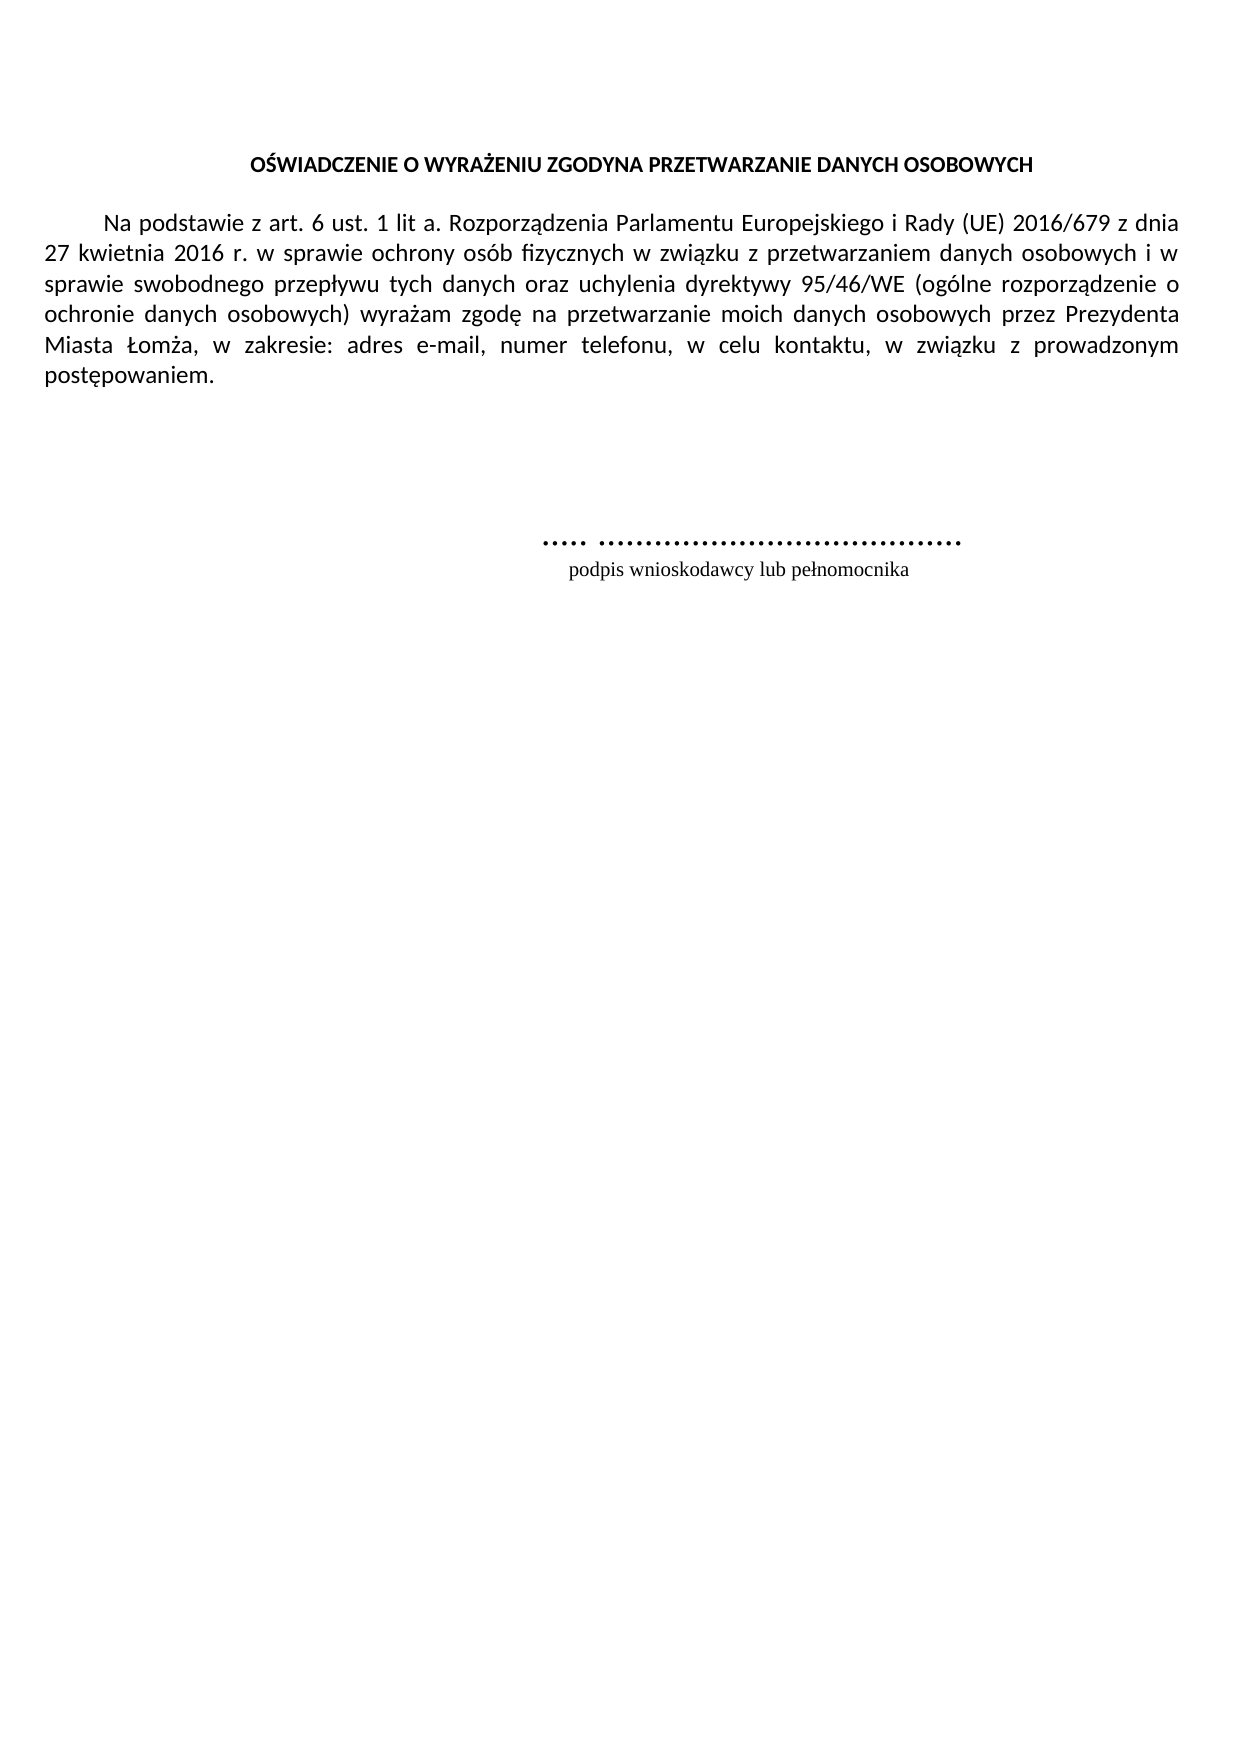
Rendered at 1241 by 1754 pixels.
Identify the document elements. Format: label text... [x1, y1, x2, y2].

text Na podstawie z art. 6 ust. 1 lit a. Rozporządzenia Parlamentu Europejskiego i Rady (UE) 2016/679 z dnia 27 kwietnia 2016 r. w sprawie ochrony osób fizycznych w związku z przetwarzaniem danych osobowych i w sprawie swobodnego przepływu tych danych oraz uchylenia dyrektywy 95/46/WE (ogólne rozporządzenie o ochronie danych osobowych) wyrażam zgodę na przetwarzanie moich danych osobowych przez Prezydenta Miasta Łomża, w zakresie: adres e-mail, numer telefonu, w celu kontaktu, w związku z prowadzonym postępowaniem. [44, 207, 1181, 390]
text ..... ....................................... [74, 511, 1148, 554]
text OŚWIADCZENIE O WYRAŻENIU ZGODYNA PRZETWARZANIE DANYCH OSOBOWYCH [44, 151, 1181, 179]
text podpis wnioskodawcy lub pełnomocnika [74, 557, 1154, 581]
